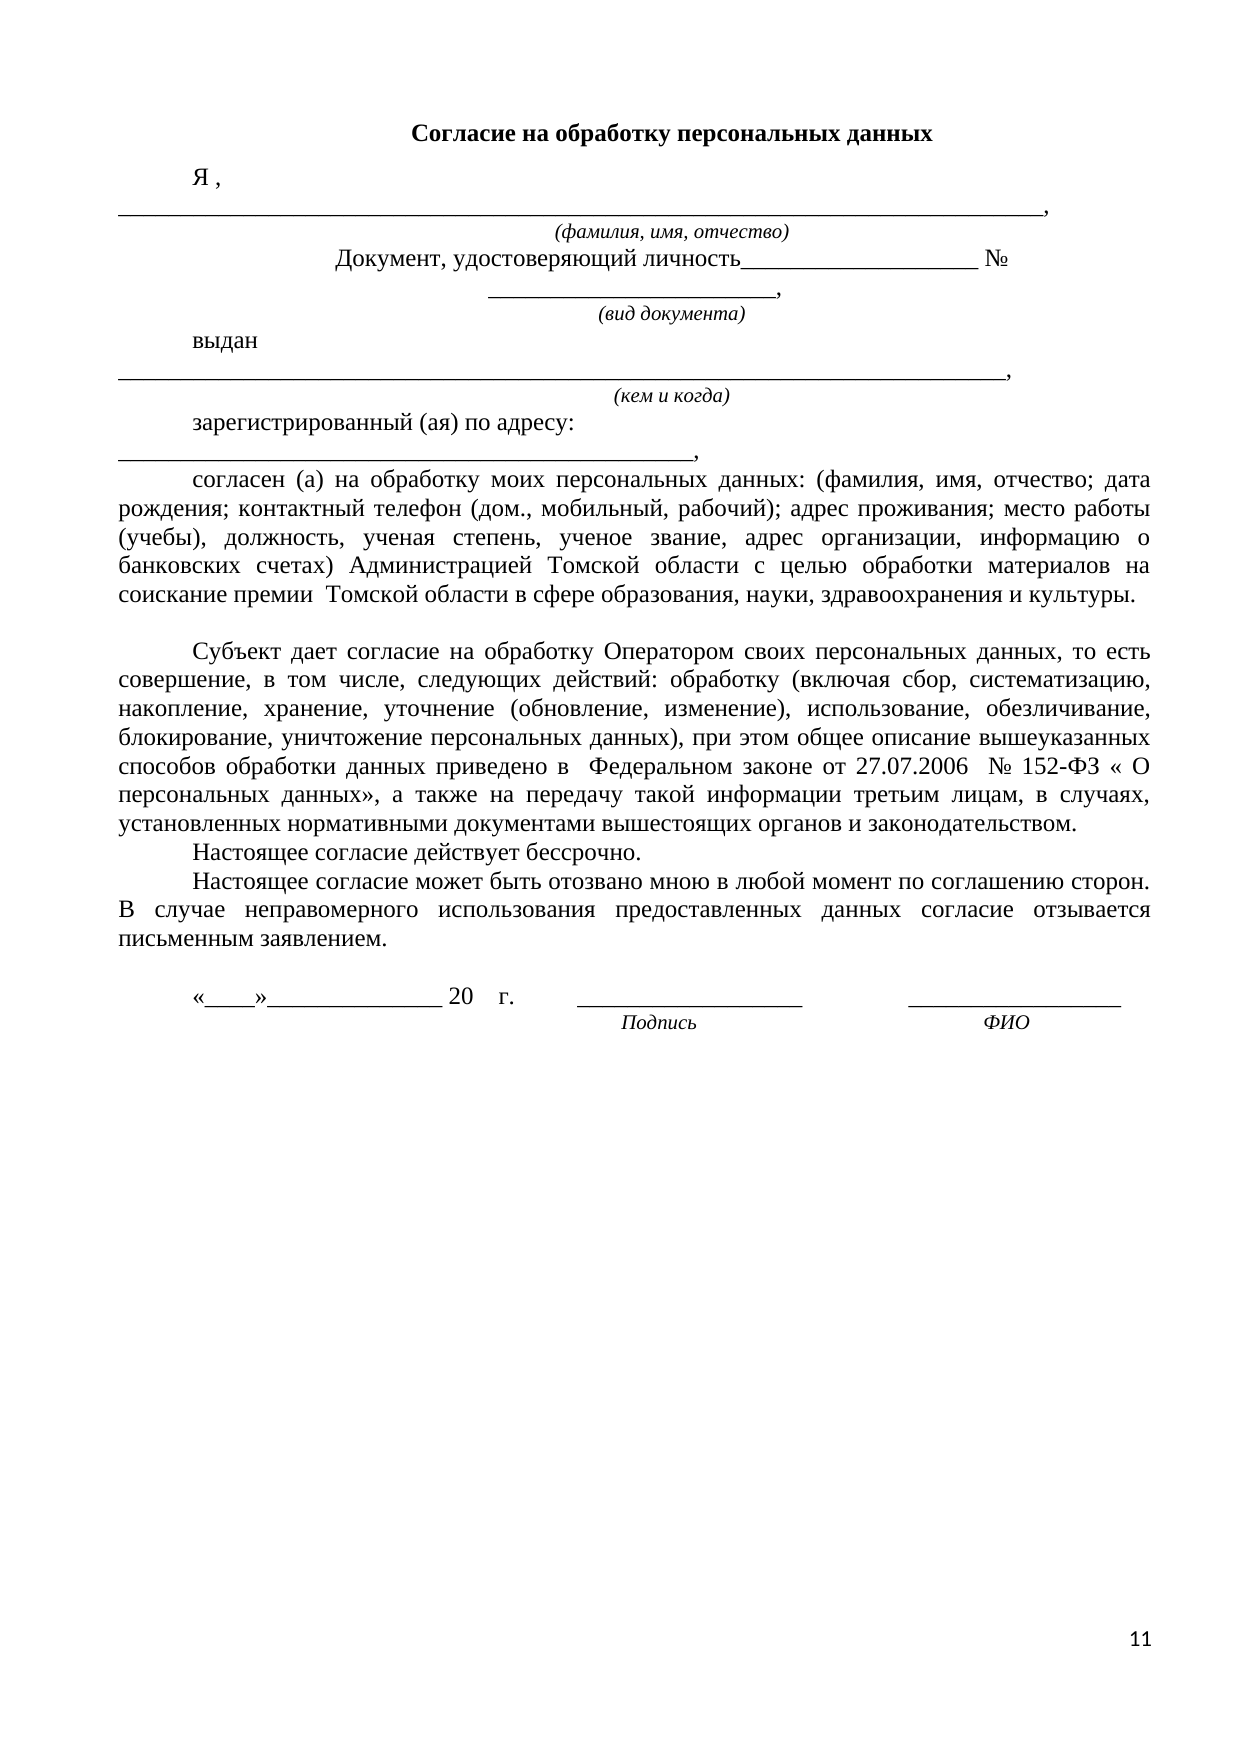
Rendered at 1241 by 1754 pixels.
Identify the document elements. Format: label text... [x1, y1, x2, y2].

text Настоящее согласие может быть отозвано мною в любой момент по соглашению сторон. В случае неправомерного использования предоставленных данных согласие отзывается письменным заявлением. [118, 866, 1152, 952]
text Настоящее согласие действует бессрочно. [118, 837, 1152, 866]
text (фамилия, имя, отчество) [118, 219, 1152, 243]
text зарегистрированный (ая) по адресу: ______________________________________________, [118, 407, 1152, 464]
text Субъект дает согласие на обработку Оператором своих персональных данных, то есть совершение, в том числе, следующих действий: обработку (включая сбор, систематизацию, накопление, хранение, уточнение (обновление, изменение), использование, обезличивание, блокирование, уничтожение персональных данных), при этом общее описание вышеуказанных способов обработки данных приведено в Федеральном законе от 27.07.2006 № 152-ФЗ « О персональных данных», а также на передачу такой информации третьим лицам, в случаях, установленных нормативными документами вышестоящих органов и законодательством. [118, 636, 1152, 837]
text (кем и когда) [118, 382, 1152, 407]
text согласен (а) на обработку моих персональных данных: (фамилия, имя, отчество; дата рождения; контактный телефон (дом., мобильный, рабочий); адрес проживания; место работы (учебы), должность, ученая степень, ученое звание, адрес организации, информацию о банковских счетах) Администрацией Томской области с целью обработки материалов на соискание премии Томской области в сфере образования, науки, здравоохранения и культуры. [118, 464, 1152, 608]
text Согласие на обработку персональных данных [118, 118, 1152, 147]
text выдан _______________________________________________________________________, [118, 325, 1152, 382]
text Я , __________________________________________________________________________, [118, 162, 1152, 219]
text Подпись ФИО [118, 1009, 1152, 1034]
text (вид документа) [118, 301, 1152, 325]
text «____»______________ 20 г. __________________ _________________ [118, 981, 1152, 1009]
text Документ, удостоверяющий личность___________________ № _______________________, [118, 243, 1152, 301]
